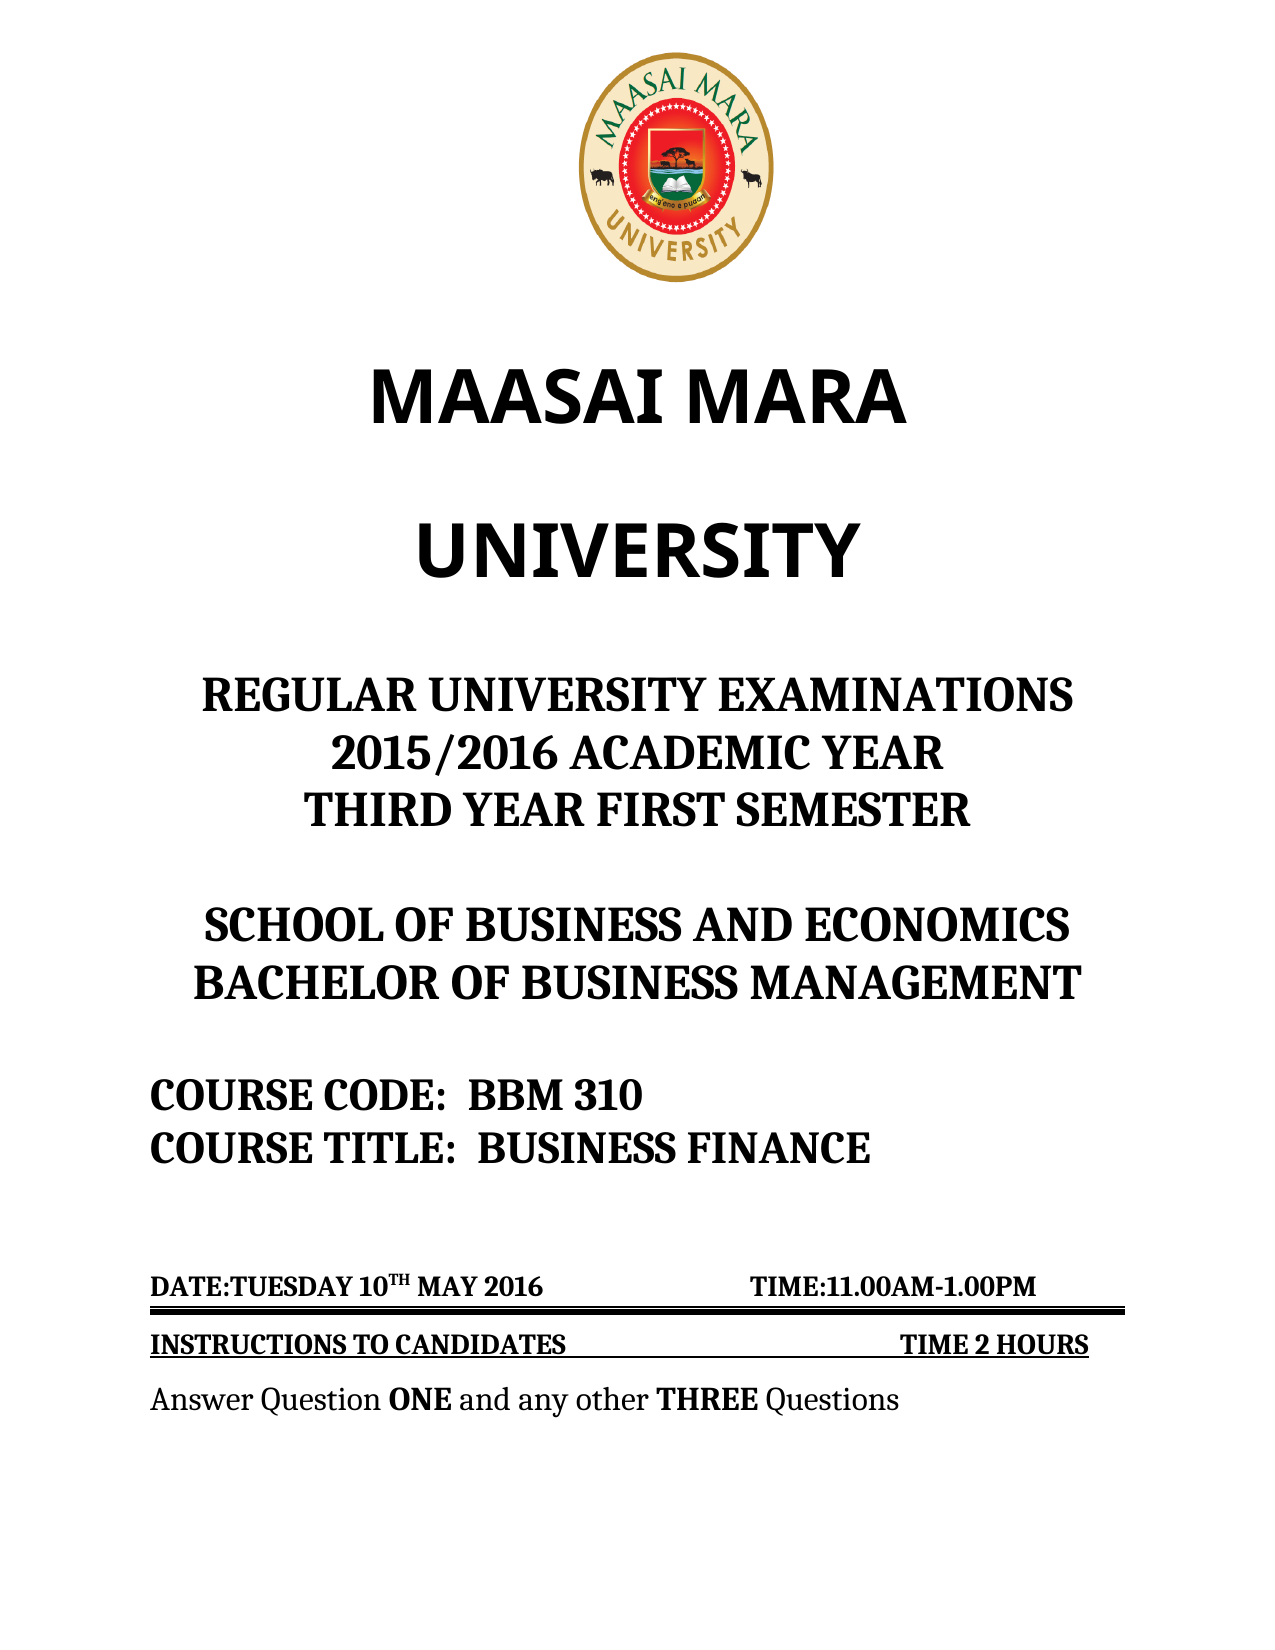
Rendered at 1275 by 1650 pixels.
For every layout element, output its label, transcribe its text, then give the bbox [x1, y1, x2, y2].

text DATE:TUESDAY 10TH MAY 2016 TIME:11.00AM-1.00PM [150, 1270, 1125, 1306]
text BACHELOR OF BUSINESS MANAGEMENT [150, 954, 1125, 1012]
text REGULAR UNIVERSITY EXAMINATIONS [150, 667, 1125, 724]
text COURSE TITLE: BUSINESS FINANCE [150, 1122, 1125, 1174]
text SCHOOL OF BUSINESS AND ECONOMICS [150, 897, 1125, 954]
text MAASAI MARA UNIVERSITY [150, 343, 1125, 599]
text COURSE CODE: BBM 310 [150, 1069, 1125, 1122]
text Answer Question ONE and any other THREE Questions [150, 1381, 1125, 1419]
text 2015/2016 ACADEMIC YEAR [150, 724, 1125, 782]
text THIRD YEAR FIRST SEMESTER [150, 782, 1125, 839]
text INSTRUCTIONS TO CANDIDATES TIME 2 HOURS [150, 1328, 1125, 1361]
